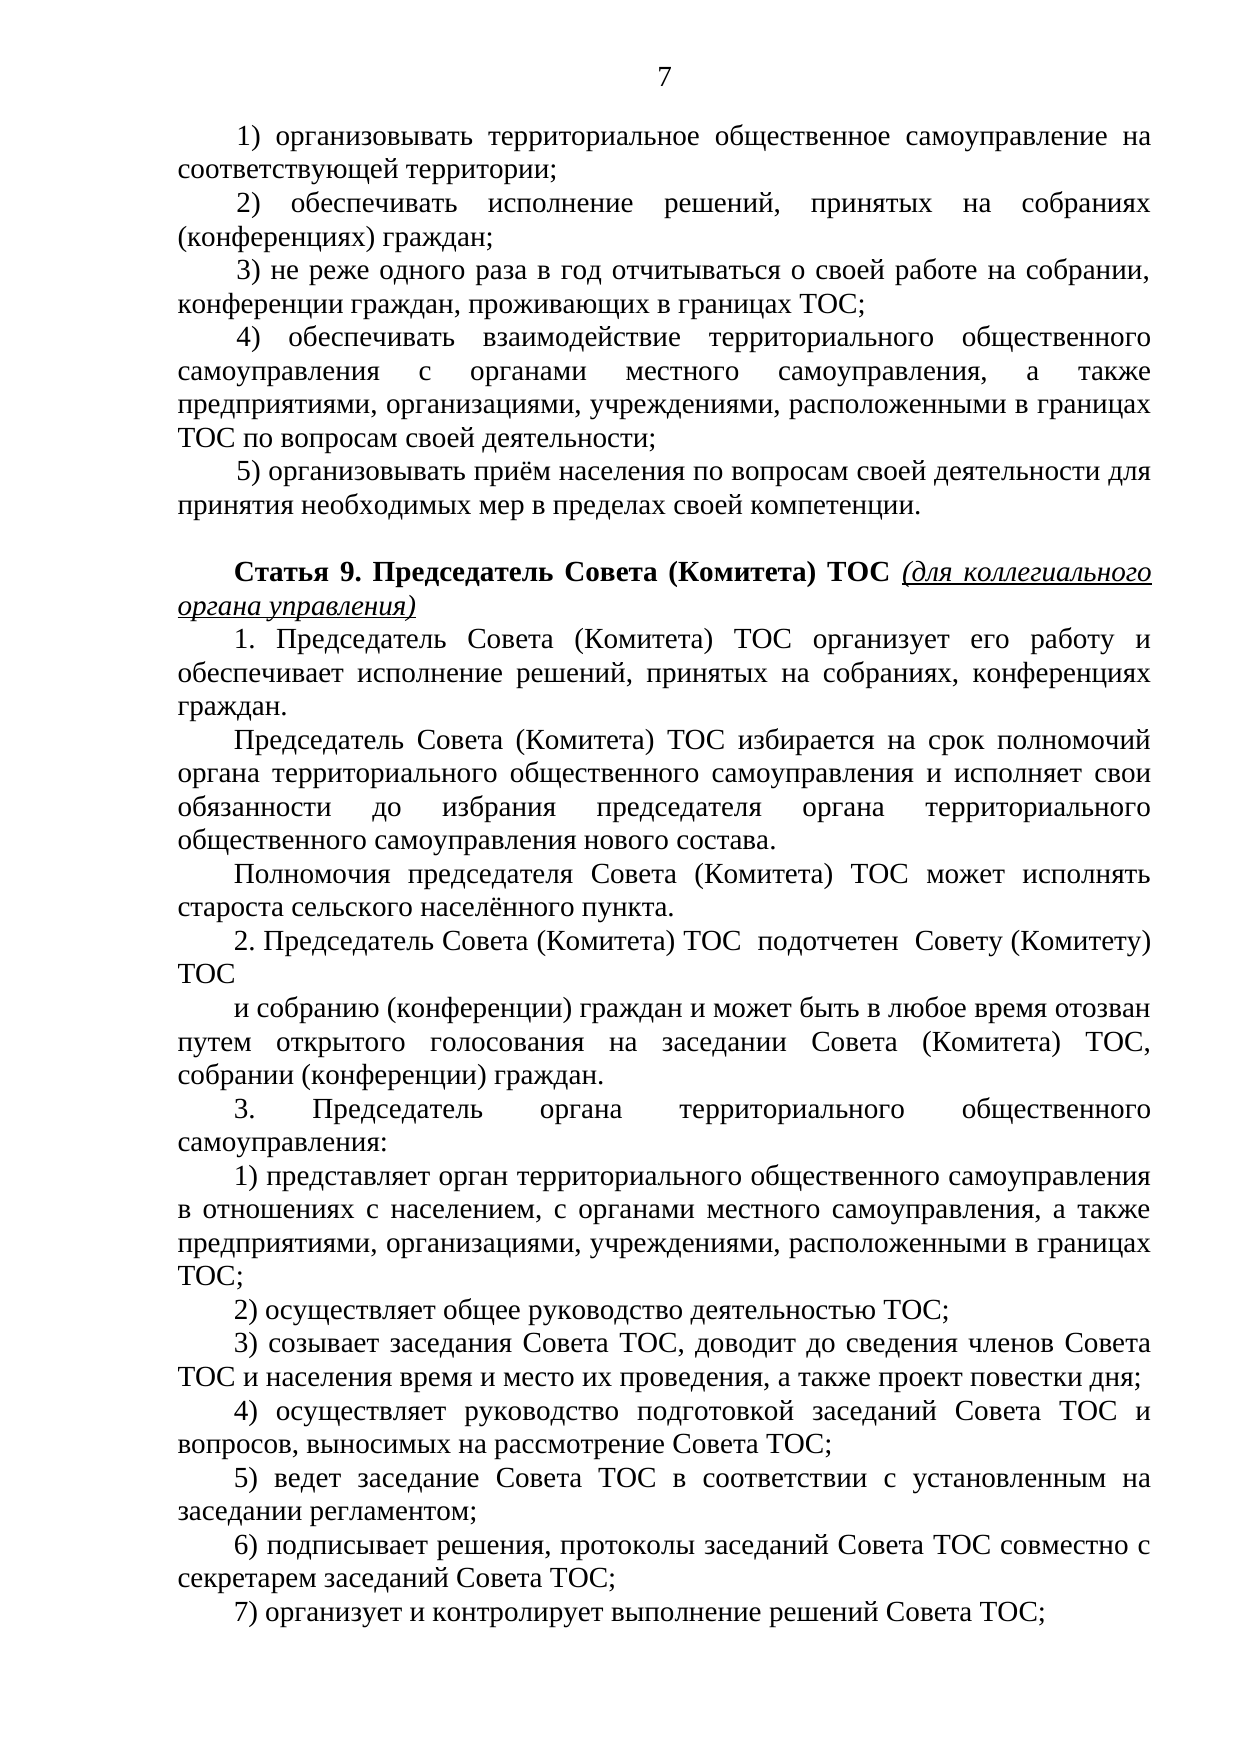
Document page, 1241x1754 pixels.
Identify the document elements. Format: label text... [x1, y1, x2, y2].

text 6) подписывает решения, протоколы заседаний Совета ТОС совместно с секретарем заседаний Совета ТОС; [177, 1527, 1152, 1594]
text 5) организовывать приём населения по вопросам своей деятельности для принятия необходимых мер в пределах своей компетенции. [177, 453, 1152, 521]
text 2) обеспечивать исполнение решений, принятых на собраниях (конференциях) граждан; [177, 185, 1152, 252]
text 3) созывает заседания Совета ТОС, доводит до сведения членов Совета ТОС и населения время и место их проведения, а также проект повестки дня; [177, 1326, 1152, 1393]
text Статья 9. Председатель Совета (Комитета) ТОС (для коллегиального органа управления) [177, 554, 1152, 621]
text Председатель Совета (Комитета) ТОС избирается на срок полномочий органа территориального общественного самоуправления и исполняет свои обязанности до избрания председателя органа территориального общественного самоуправления нового состава. [177, 722, 1152, 856]
text и собранию (конференции) граждан и может быть в любое время отозван путем открытого голосования на заседании Совета (Комитета) ТОС, собрании (конференции) граждан. [177, 990, 1152, 1091]
text 1. Председатель Совета (Комитета) ТОС организует его работу и обеспечивает исполнение решений, принятых на собраниях, конференциях граждан. [177, 621, 1152, 722]
text 7) организует и контролирует выполнение решений Совета ТОС; [177, 1594, 1152, 1627]
text 3. Председатель органа территориального общественного самоуправления: [177, 1091, 1152, 1158]
text 3) не реже одного раза в год отчитываться о своей работе на собрании, конференции граждан, проживающих в границах ТОС; [177, 252, 1152, 319]
text Полномочия председателя Совета (Комитета) ТОС может исполнять староста сельского населённого пункта. [177, 856, 1152, 923]
text 4) осуществляет руководство подготовкой заседаний Совета ТОС и вопросов, выносимых на рассмотрение Совета ТОС; [177, 1393, 1152, 1460]
text 1) представляет орган территориального общественного самоуправления в отношениях с населением, с органами местного самоуправления, а также предприятиями, организациями, учреждениями, расположенными в границах ТОС; [177, 1158, 1152, 1292]
text 1) организовывать территориальное общественное самоуправление на соответствующей территории; [177, 118, 1152, 185]
text 4) обеспечивать взаимодействие территориального общественного самоуправления с органами местного самоуправления, а также предприятиями, организациями, учреждениями, расположенными в границах ТОС по вопросам своей деятельности; [177, 319, 1152, 453]
text 5) ведет заседание Совета ТОС в соответствии с установленным на заседании регламентом; [177, 1460, 1152, 1527]
text 2. Председатель Совета (Комитета) ТОС подотчетен Совету (Комитету) ТОС [177, 923, 1152, 990]
text 2) осуществляет общее руководство деятельностью ТОС; [177, 1292, 1152, 1326]
